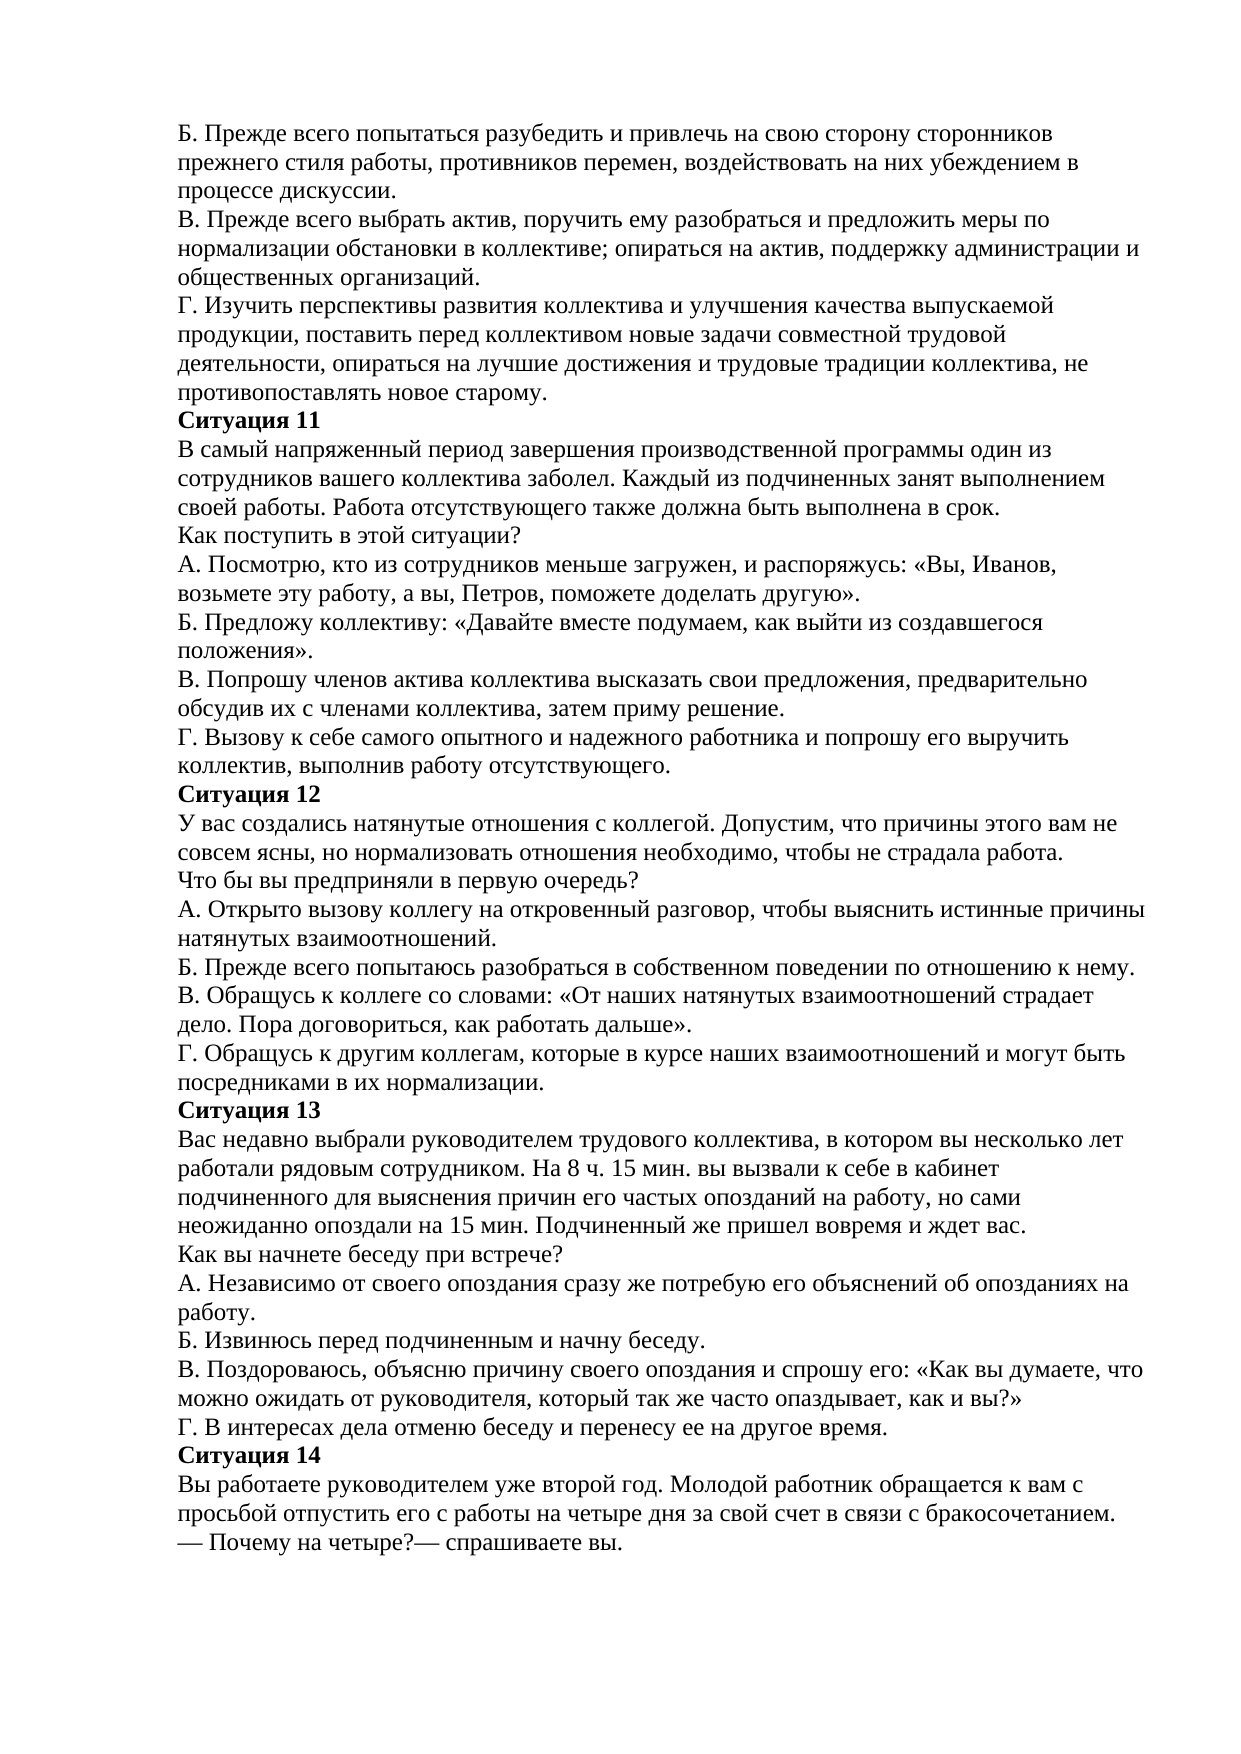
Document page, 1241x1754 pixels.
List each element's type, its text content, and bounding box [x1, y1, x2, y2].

text Ситуация 14 [177, 1441, 1152, 1469]
text Что бы вы предприняли в первую очередь? [177, 866, 1152, 894]
text Г. В интересах дела отменю беседу и перенесу ее на другое время. [177, 1412, 1152, 1441]
text Ситуация 13 [177, 1096, 1152, 1124]
text Вы работаете руководителем уже второй год. Молодой работник обращается к вам с просьбой отпустить его с работы на четыре дня за свой счет в связи с бракосочетанием. [177, 1469, 1152, 1527]
text Г. Изучить перспективы развития коллектива и улучшения качества выпускаемой продукции, поставить перед коллективом новые задачи совместной трудовой деятельности, опираться на лучшие достижения и трудовые традиции коллектива, не противопоставлять новое старому. [177, 291, 1152, 406]
text В. Поздороваюсь, объясню причину своего опоздания и спрошу его: «Как вы думаете, что можно ожидать от руководителя, который так же часто опаздывает, как и вы?» [177, 1354, 1152, 1412]
text Вас недавно выбрали руководителем трудового коллектива, в котором вы несколько лет работали рядовым сотрудником. На 8 ч. 15 мин. вы вызвали к себе в кабинет подчиненного для выяснения причин его частых опозданий на работу, но сами неожиданно опоздали на 15 мин. Подчиненный же пришел вовремя и ждет вас. [177, 1124, 1152, 1239]
text Б. Прежде всего попытаться разубедить и привлечь на свою сторону сторонников прежнего стиля работы, противников перемен, воздействовать на них убеждением в процессе дискуссии. [177, 118, 1152, 204]
text Г. Вызову к себе самого опытного и надежного работника и попрошу его выручить коллектив, выполнив работу отсутствующего. [177, 722, 1152, 779]
text В. Прежде всего выбрать актив, поручить ему разобраться и предложить меры по нормализации обстановки в коллективе; опираться на актив, поддержку администрации и общественных организаций. [177, 204, 1152, 291]
text Ситуация 12 [177, 779, 1152, 808]
text Г. Обращусь к другим коллегам, которые в курсе наших взаимоотношений и могут быть посредниками в их нормализации. [177, 1038, 1152, 1096]
text Как вы начнете беседу при встрече? [177, 1239, 1152, 1268]
text Б. Предложу коллективу: «Давайте вместе подумаем, как выйти из создавшегося положения». [177, 607, 1152, 664]
text А. Независимо от своего опоздания сразу же потребую его объяснений об опозданиях на работу. [177, 1268, 1152, 1326]
text У вас создались натянутые отношения с коллегой. Допустим, что причины этого вам не совсем ясны, но нормализовать отношения необходимо, чтобы не страдала работа. [177, 808, 1152, 866]
text Ситуация 11 [177, 406, 1152, 434]
text А. Посмотрю, кто из сотрудников меньше загружен, и распоряжусь: «Вы, Иванов, возьмете эту работу, а вы, Петров, поможете доделать другую». [177, 549, 1152, 607]
text В. Обращусь к коллеге со словами: «От наших натянутых взаимоотношений страдает дело. Пора договориться, как работать дальше». [177, 981, 1152, 1038]
text Как поступить в этой ситуации? [177, 521, 1152, 549]
text В самый напряженный период завершения производственной программы один из сотрудников вашего коллектива заболел. Каждый из подчиненных занят выполнением своей работы. Работа отсутствующего также должна быть выполнена в срок. [177, 434, 1152, 521]
text Б. Прежде всего попытаюсь разобраться в собственном поведении по отношению к нему. [177, 952, 1152, 981]
text А. Открыто вызову коллегу на откровенный разговор, чтобы выяснить истинные причины натянутых взаимоотношений. [177, 894, 1152, 952]
text В. Попрошу членов актива коллектива высказать свои предложения, предварительно обсудив их с членами коллектива, затем приму решение. [177, 664, 1152, 722]
text — Почему на четыре?— спрашиваете вы. [177, 1527, 1152, 1556]
text Б. Извинюсь перед подчиненным и начну беседу. [177, 1326, 1152, 1354]
